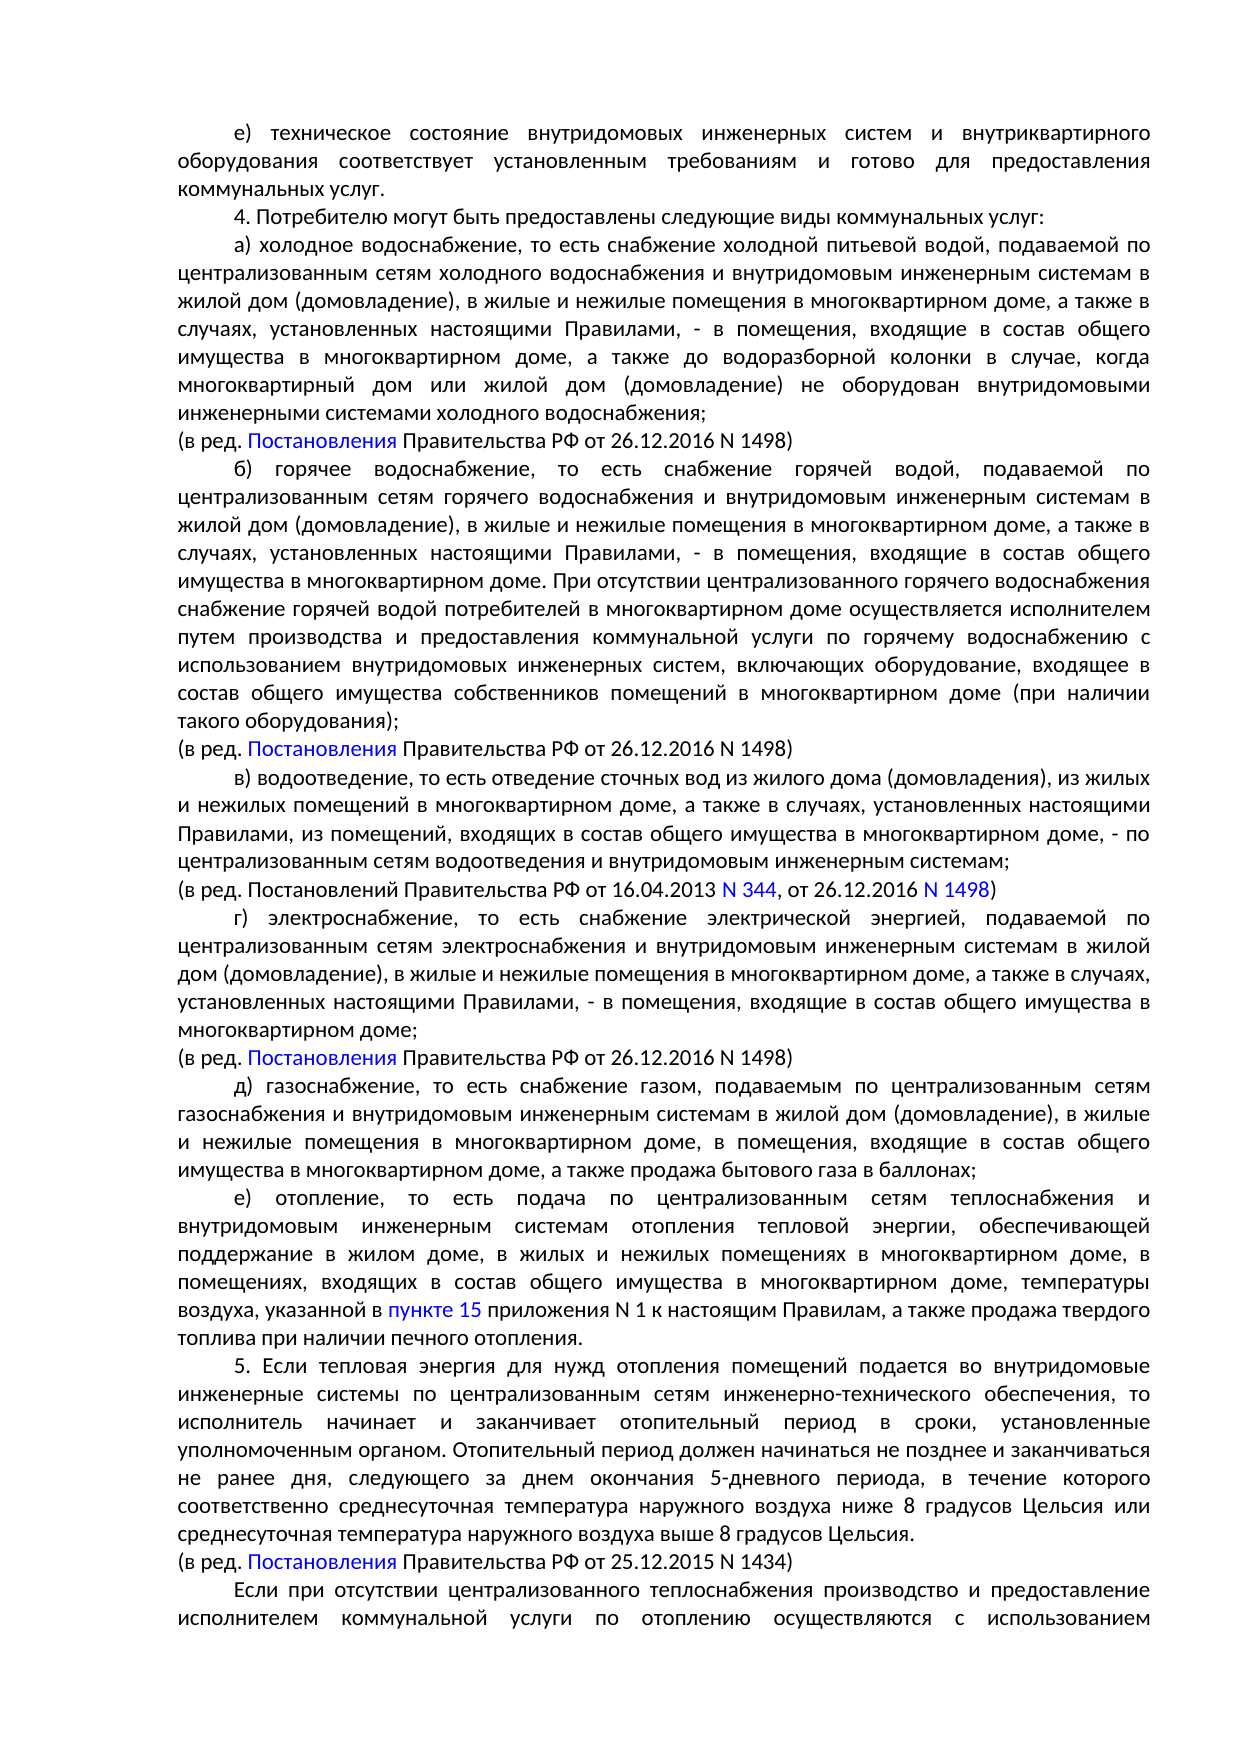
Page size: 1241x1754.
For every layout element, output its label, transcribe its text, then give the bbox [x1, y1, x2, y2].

text г) электроснабжение, то есть снабжение электрической энергией, подаваемой по централизованным сетям электроснабжения и внутридомовым инженерным системам в жилой дом (домовладение), в жилые и нежилые помещения в многоквартирном доме, а также в случаях, установленных настоящими Правилами, - в помещения, входящие в состав общего имущества в многоквартирном доме; [177, 903, 1152, 1043]
text е) техническое состояние внутридомовых инженерных систем и внутриквартирного оборудования соответствует установленным требованиям и готово для предоставления коммунальных услуг. [177, 118, 1152, 202]
text (в ред. Постановлений Правительства РФ от 16.04.2013 N 344, от 26.12.2016 N 1498) [177, 875, 1152, 903]
text а) холодное водоснабжение, то есть снабжение холодной питьевой водой, подаваемой по централизованным сетям холодного водоснабжения и внутридомовым инженерным системам в жилой дом (домовладение), в жилые и нежилые помещения в многоквартирном доме, а также в случаях, установленных настоящими Правилами, - в помещения, входящие в состав общего имущества в многоквартирном доме, а также до водоразборной колонки в случае, когда многоквартирный дом или жилой дом (домовладение) не оборудован внутридомовыми инженерными системами холодного водоснабжения; [177, 230, 1152, 426]
text в) водоотведение, то есть отведение сточных вод из жилого дома (домовладения), из жилых и нежилых помещений в многоквартирном доме, а также в случаях, установленных настоящими Правилами, из помещений, входящих в состав общего имущества в многоквартирном доме, - по централизованным сетям водоотведения и внутридомовым инженерным системам; [177, 763, 1152, 875]
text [177, 1575, 1152, 1631]
text 5. Если тепловая энергия для нужд отопления помещений подается во внутридомовые инженерные системы по централизованным сетям инженерно-технического обеспечения, то исполнитель начинает и заканчивает отопительный период в сроки, установленные уполномоченным органом. Отопительный период должен начинаться не позднее и заканчиваться не ранее дня, следующего за днем окончания 5-дневного периода, в течение которого соответственно среднесуточная температура наружного воздуха ниже 8 градусов Цельсия или среднесуточная температура наружного воздуха выше 8 градусов Цельсия. [177, 1351, 1152, 1547]
text б) горячее водоснабжение, то есть снабжение горячей водой, подаваемой по централизованным сетям горячего водоснабжения и внутридомовым инженерным системам в жилой дом (домовладение), в жилые и нежилые помещения в многоквартирном доме, а также в случаях, установленных настоящими Правилами, - в помещения, входящие в состав общего имущества в многоквартирном доме. При отсутствии централизованного горячего водоснабжения снабжение горячей водой потребителей в многоквартирном доме осуществляется исполнителем путем производства и предоставления коммунальной услуги по горячему водоснабжению с использованием внутридомовых инженерных систем, включающих оборудование, входящее в состав общего имущества собственников помещений в многоквартирном доме (при наличии такого оборудования); [177, 454, 1152, 734]
text (в ред. Постановления Правительства РФ от 25.12.2015 N 1434) [177, 1547, 1152, 1575]
text (в ред. Постановления Правительства РФ от 26.12.2016 N 1498) [177, 1043, 1152, 1071]
text д) газоснабжение, то есть снабжение газом, подаваемым по централизованным сетям газоснабжения и внутридомовым инженерным системам в жилой дом (домовладение), в жилые и нежилые помещения в многоквартирном доме, в помещения, входящие в состав общего имущества в многоквартирном доме, а также продажа бытового газа в баллонах; [177, 1071, 1152, 1183]
text 4. Потребителю могут быть предоставлены следующие виды коммунальных услуг: [177, 202, 1152, 230]
text е) отопление, то есть подача по централизованным сетям теплоснабжения и внутридомовым инженерным системам отопления тепловой энергии, обеспечивающей поддержание в жилом доме, в жилых и нежилых помещениях в многоквартирном доме, в помещениях, входящих в состав общего имущества в многоквартирном доме, температуры воздуха, указанной в пункте 15 приложения N 1 к настоящим Правилам, а также продажа твердого топлива при наличии печного отопления. [177, 1183, 1152, 1351]
text (в ред. Постановления Правительства РФ от 26.12.2016 N 1498) [177, 734, 1152, 763]
text (в ред. Постановления Правительства РФ от 26.12.2016 N 1498) [177, 426, 1152, 454]
